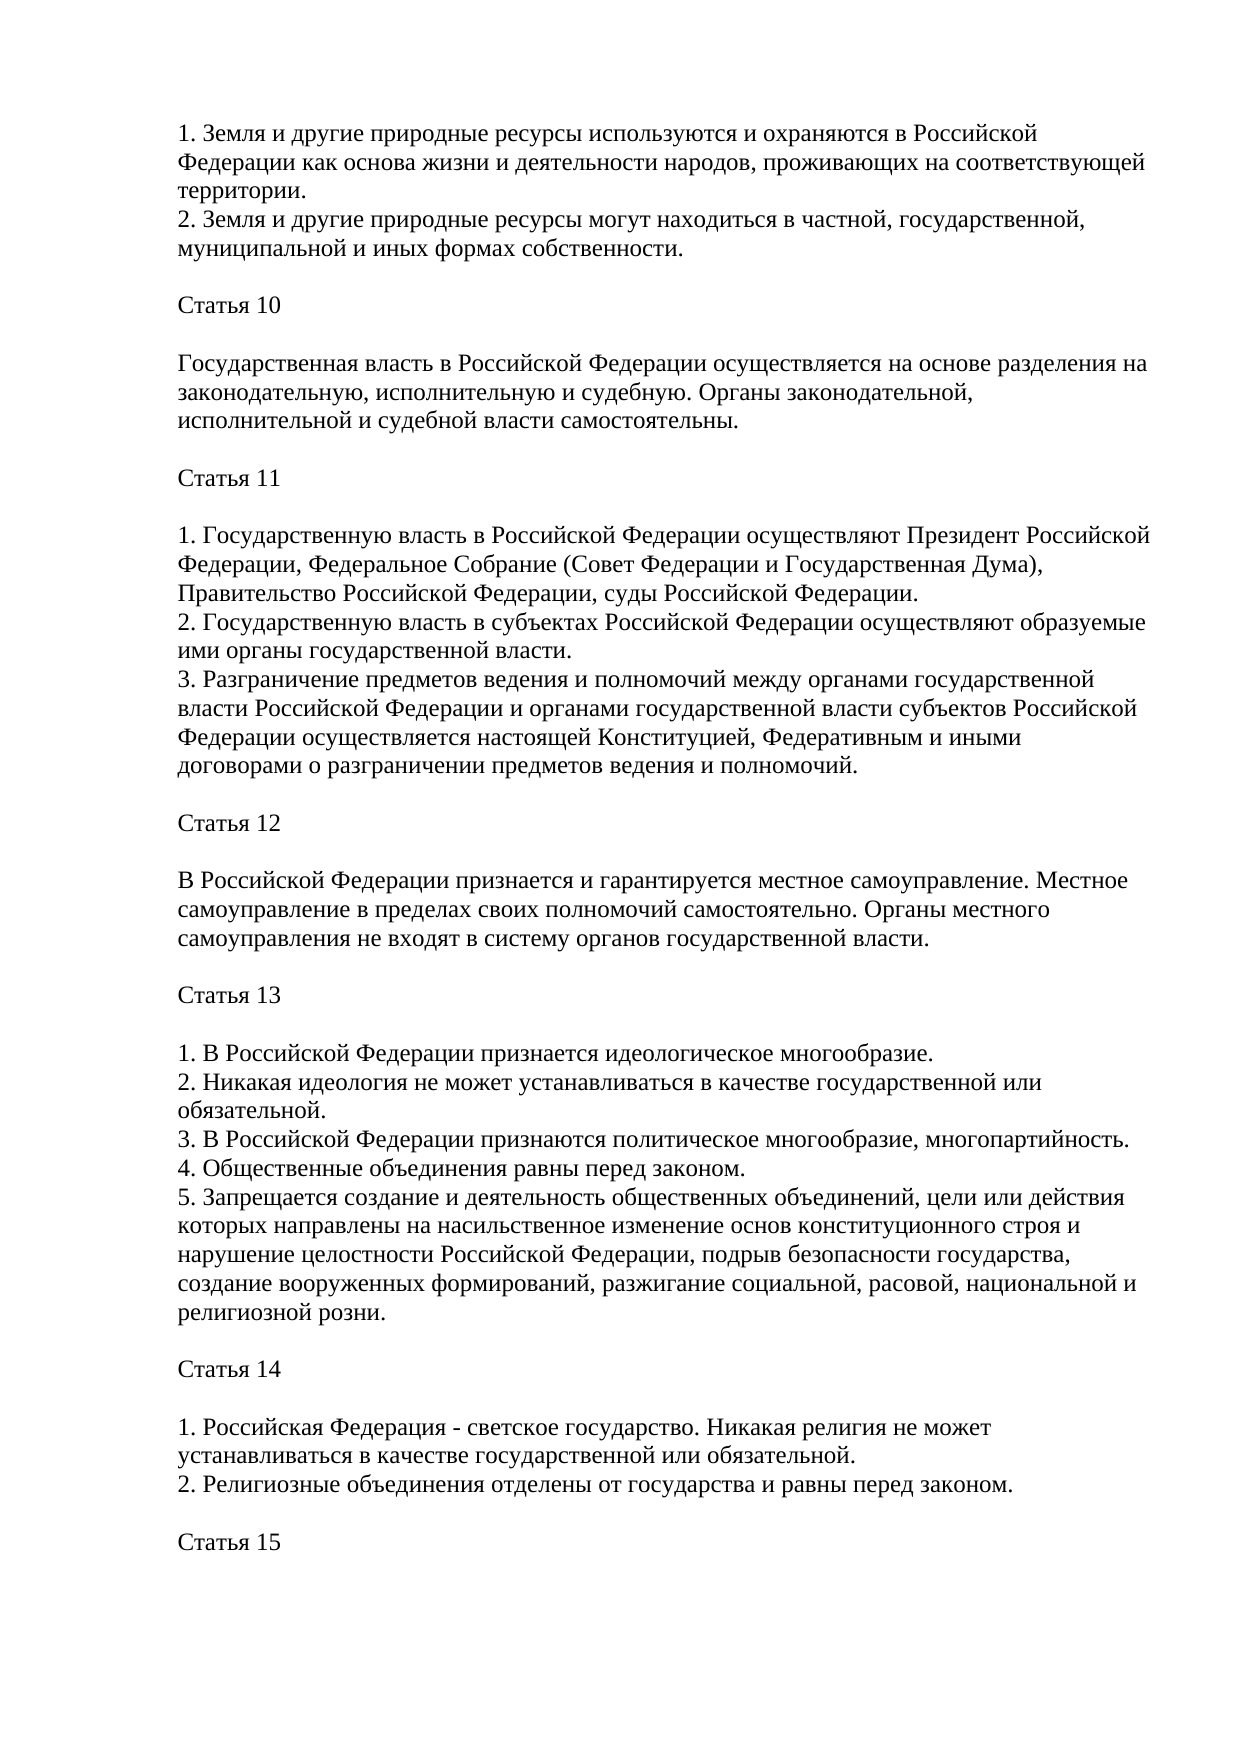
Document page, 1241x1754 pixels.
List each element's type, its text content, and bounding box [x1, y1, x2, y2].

text Государственная власть в Российской Федерации осуществляется на основе разделения на законодательную, исполнительную и судебную. Органы законодательной, исполнительной и судебной власти самостоятельны. [177, 348, 1152, 434]
text Статья 10 [177, 291, 1152, 319]
text 1. Земля и другие природные ресурсы используются и охраняются в Российской Федерации как основа жизни и деятельности народов, проживающих на соответствующей территории. [177, 118, 1152, 204]
text 1. В Российской Федерации признается идеологическое многообразие. [177, 1038, 1152, 1067]
text 4. Общественные объединения равны перед законом. [177, 1153, 1152, 1182]
text 3. В Российской Федерации признаются политическое многообразие, многопартийность. [177, 1124, 1152, 1153]
text В Российской Федерации признается и гарантируется местное самоуправление. Местное самоуправление в пределах своих полномочий самостоятельно. Органы местного самоуправления не входят в систему органов государственной власти. [177, 866, 1152, 952]
text 1. Государственную власть в Российской Федерации осуществляют Президент Российской Федерации, Федеральное Собрание (Совет Федерации и Государственная Дума), Правительство Российской Федерации, суды Российской Федерации. [177, 521, 1152, 607]
text Статья 11 [177, 463, 1152, 492]
text 3. Разграничение предметов ведения и полномочий между органами государственной власти Российской Федерации и органами государственной власти субъектов Российской Федерации осуществляется настоящей Конституцией, Федеративным и иными договорами о разграничении предметов ведения и полномочий. [177, 664, 1152, 779]
text Статья 15 [177, 1527, 1152, 1556]
text 2. Земля и другие природные ресурсы могут находиться в частной, государственной, муниципальной и иных формах собственности. [177, 204, 1152, 262]
text 2. Никакая идеология не может устанавливаться в качестве государственной или обязательной. [177, 1067, 1152, 1124]
text 2. Государственную власть в субъектах Российской Федерации осуществляют образуемые ими органы государственной власти. [177, 607, 1152, 664]
text Статья 14 [177, 1354, 1152, 1383]
text Статья 13 [177, 981, 1152, 1009]
text 2. Религиозные объединения отделены от государства и равны перед законом. [177, 1469, 1152, 1498]
text 1. Российская Федерация - светское государство. Никакая религия не может устанавливаться в качестве государственной или обязательной. [177, 1412, 1152, 1469]
text 5. Запрещается создание и деятельность общественных объединений, цели или действия которых направлены на насильственное изменение основ конституционного строя и нарушение целостности Российской Федерации, подрыв безопасности государства, создание вооруженных формирований, разжигание социальной, расовой, национальной и религиозной розни. [177, 1182, 1152, 1326]
text Статья 12 [177, 808, 1152, 837]
